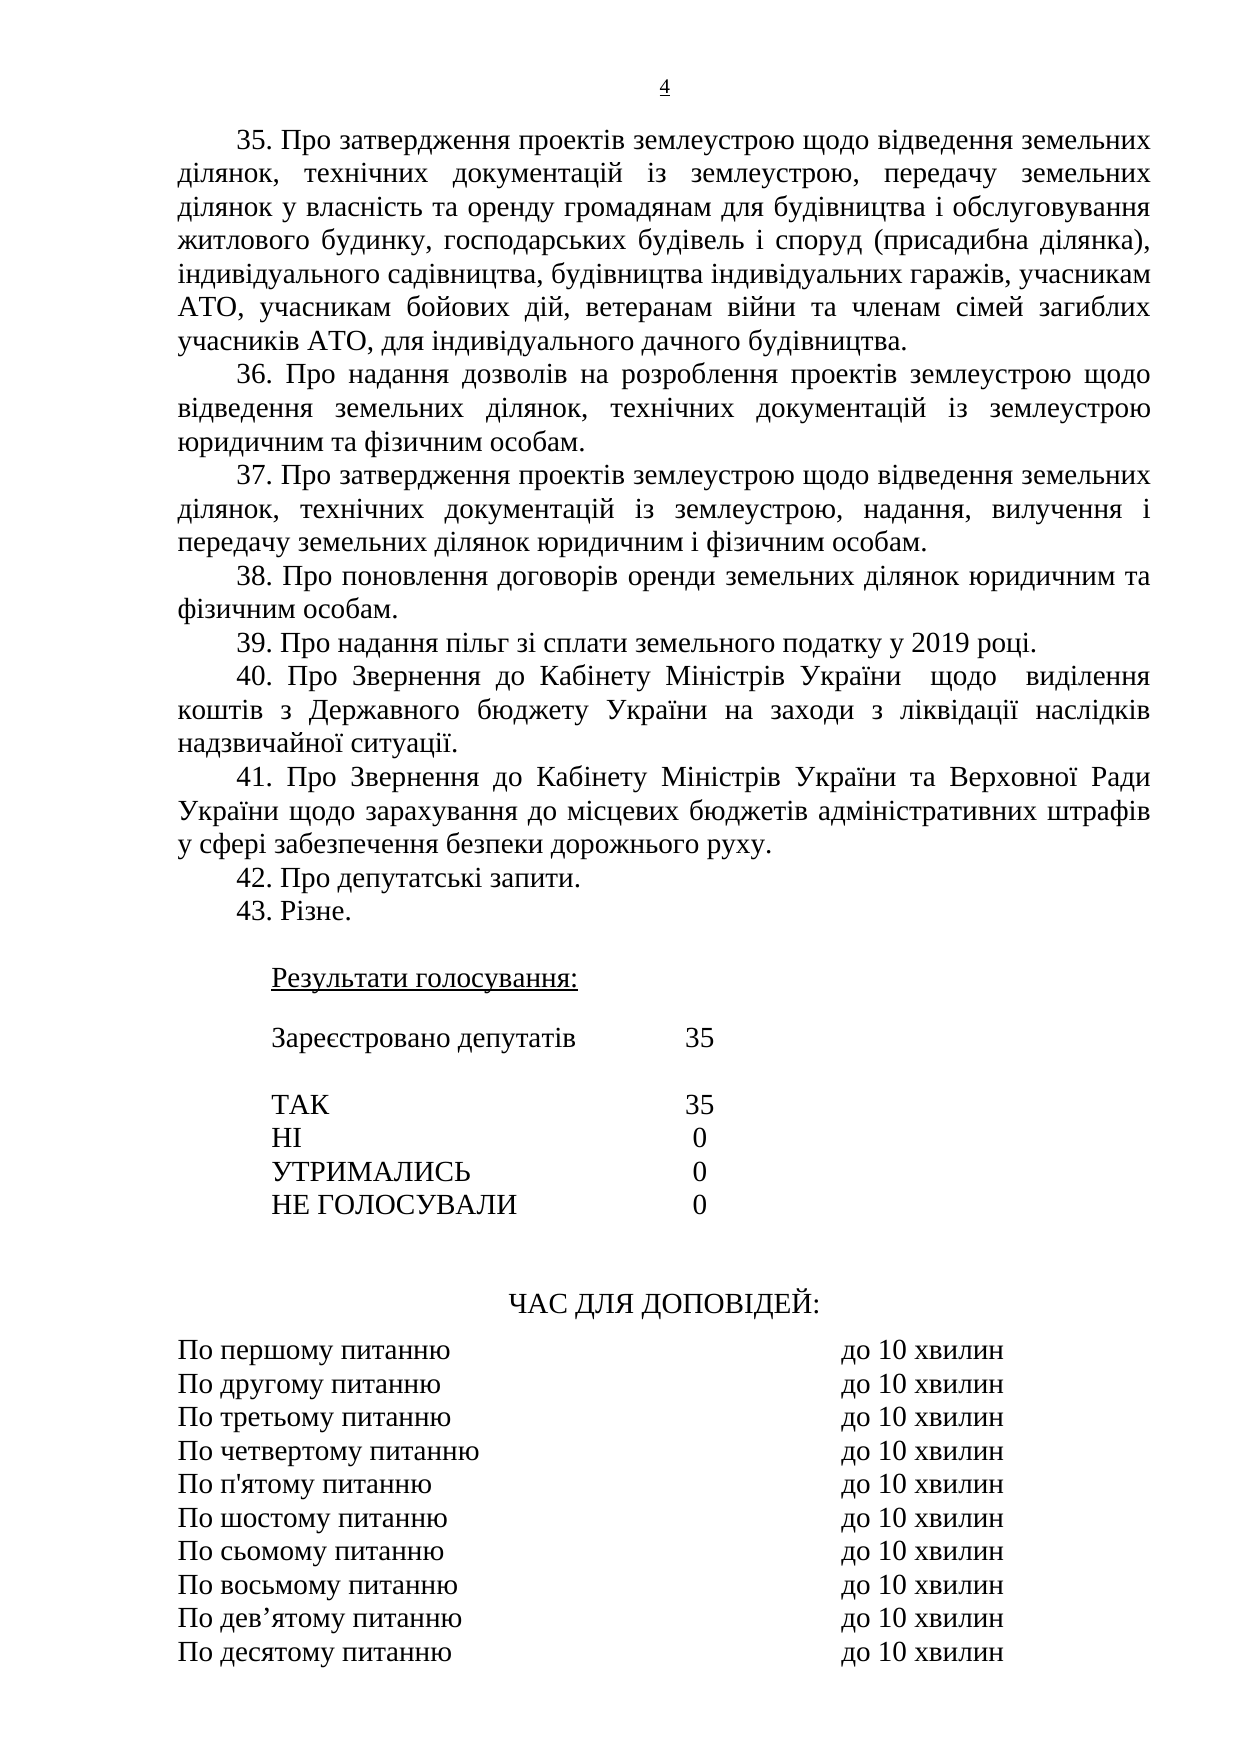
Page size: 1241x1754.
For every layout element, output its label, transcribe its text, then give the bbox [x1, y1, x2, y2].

table_cell НІ [260, 1120, 603, 1154]
text По сьомому питанню до 10 хвилин [177, 1533, 1152, 1567]
table_cell 0 [603, 1154, 796, 1187]
text По першому питанню до 10 хвилин [177, 1332, 1152, 1366]
text По третьому питанню до 10 хвилин [177, 1399, 1152, 1433]
table_cell 0 [603, 1120, 796, 1154]
table_cell 0 [603, 1188, 796, 1221]
text По десятому питанню до 10 хвилин [177, 1634, 1152, 1668]
table_cell УТРИМАЛИСЬ [260, 1154, 603, 1187]
text 36. Про надання дозволів на розроблення проектів землеустрою щодо відведення земельних ділянок, технічних документацій із землеустрою юридичним та фізичним особам. [177, 357, 1152, 457]
text 42. Про депутатські запити. [177, 860, 1152, 893]
text 40. Про Звернення до Кабінету Міністрів України щодо виділення коштів з Державного бюджету України на заходи з ліквідації наслідків надзвичайної ситуації. [177, 658, 1152, 759]
text По дев’ятому питанню до 10 хвилин [177, 1601, 1152, 1634]
text 39. Про надання пільг зі сплати земельного податку у 2019 році. [177, 625, 1152, 658]
table_cell 35 [603, 1087, 796, 1120]
text 41. Про Звернення до Кабінету Міністрів України та Верховної Ради України щодо зарахування до місцевих бюджетів адміністративних штрафів у сфері забезпечення безпеки дорожнього руху. [177, 759, 1152, 860]
text 37. Про затвердження проектів землеустрою щодо відведення земельних ділянок, технічних документацій із землеустрою, надання, вилучення і передачу земельних ділянок юридичним і фізичним особам. [177, 457, 1152, 558]
text ЧАС ДЛЯ ДОПОВІДЕЙ: [177, 1286, 1152, 1320]
text 43. Різне. [177, 893, 1152, 927]
table_cell ТАК [260, 1087, 603, 1120]
table_header 35 [603, 1020, 796, 1087]
text По п'ятому питанню до 10 хвилин [177, 1466, 1152, 1500]
text Результати голосування: [177, 960, 1152, 994]
text По шостому питанню до 10 хвилин [177, 1500, 1152, 1533]
text По восьмому питанню до 10 хвилин [177, 1567, 1152, 1601]
text По четвертому питанню до 10 хвилин [177, 1433, 1152, 1466]
text 35. Про затвердження проектів землеустрою щодо відведення земельних ділянок, технічних документацій із землеустрою, передачу земельних ділянок у власність та оренду громадянам для будівництва і обслуговування житлового будинку, господарських будівель і споруд (присадибна ділянка), індивідуального садівництва, будівництва індивідуальних гаражів, учасникам АТО, учасникам бойових дій, ветеранам війни та членам сімей загиблих учасників АТО, для індивідуального дачного будівництва. [177, 122, 1152, 357]
text 38. Про поновлення договорів оренди земельних ділянок юридичним та фізичним особам. [177, 558, 1152, 625]
table_cell НЕ ГОЛОСУВАЛИ [260, 1188, 603, 1221]
text По другому питанню до 10 хвилин [177, 1366, 1152, 1399]
table_header Зареєстровано депутатів [260, 1020, 603, 1087]
